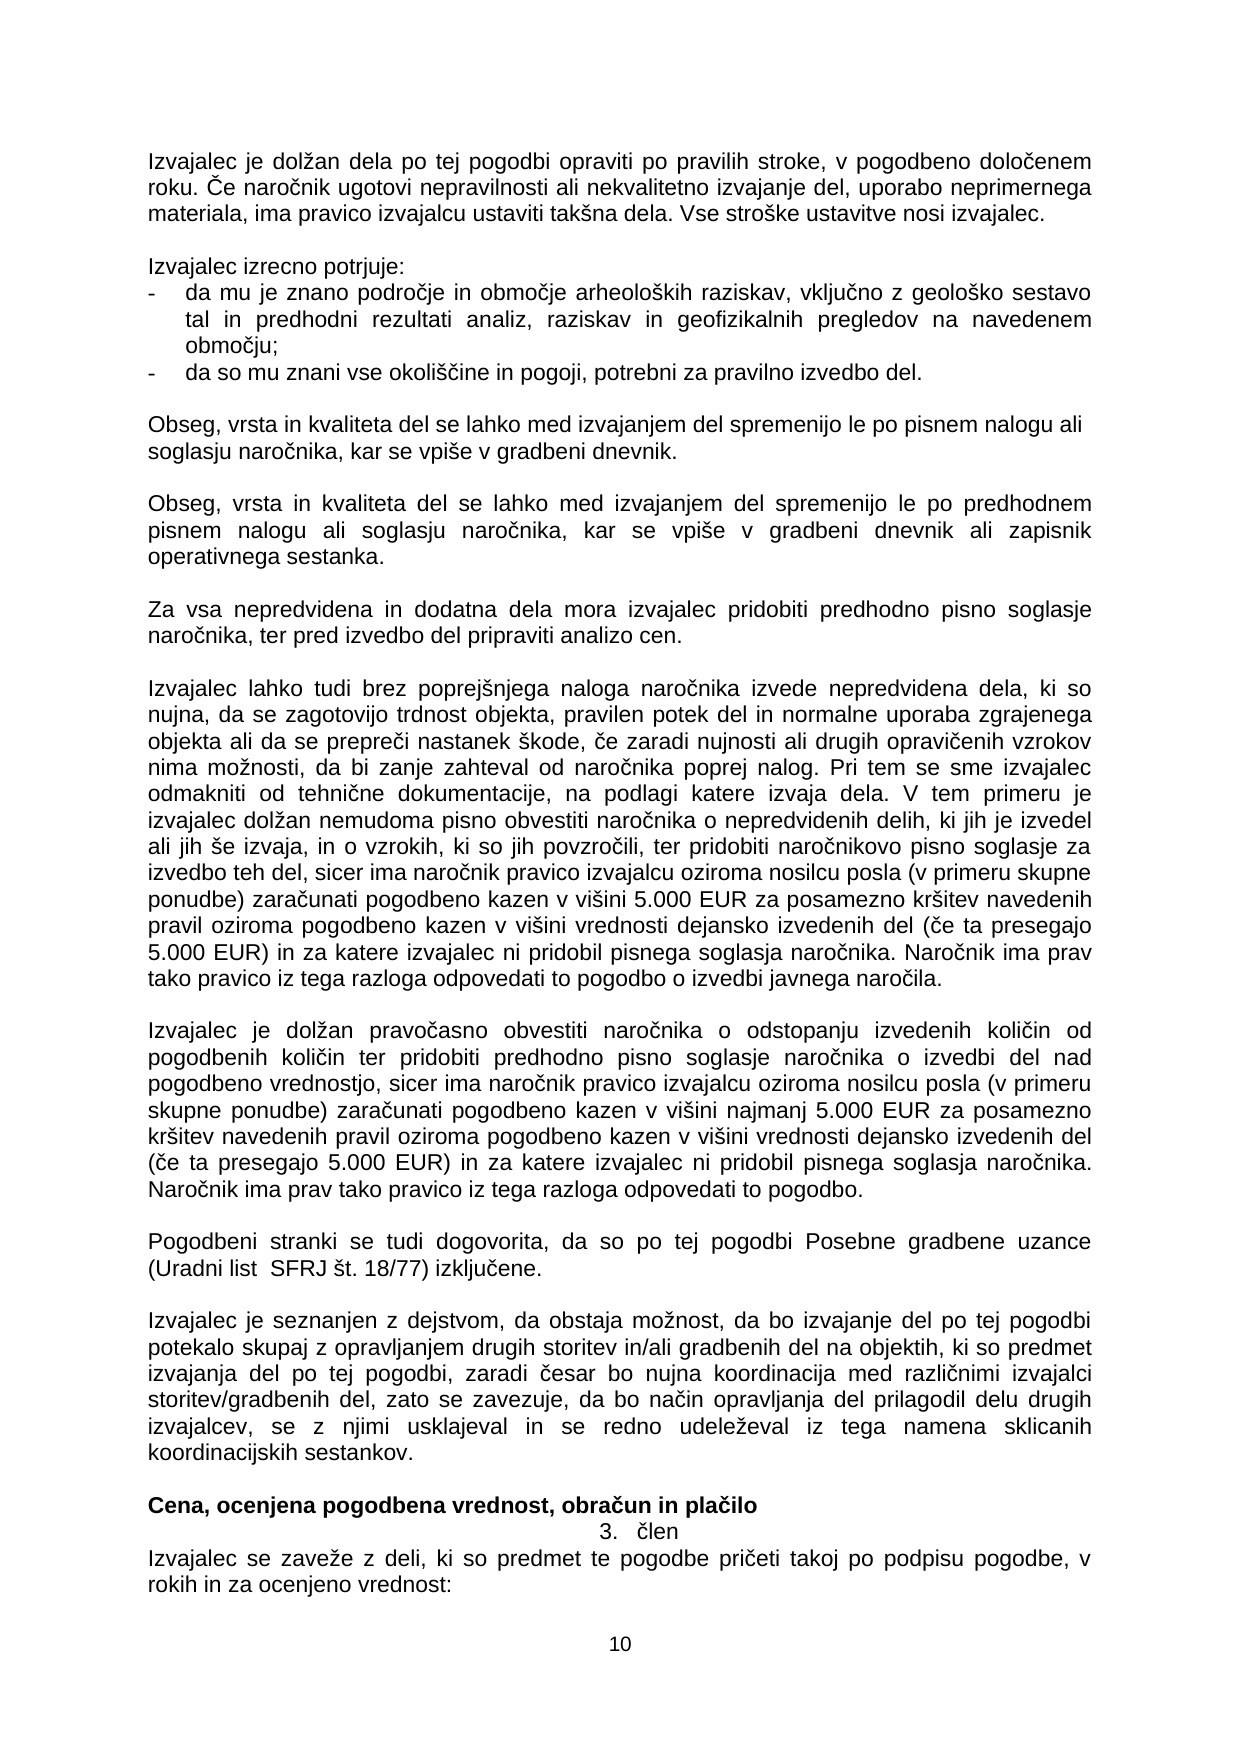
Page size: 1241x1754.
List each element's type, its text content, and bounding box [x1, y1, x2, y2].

text Izvajalec je seznanjen z dejstvom, da obstaja možnost, da bo izvajanje del po tej pogodbi potekalo skupaj z opravljanjem drugih storitev in/ali gradbenih del na objektih, ki so predmet izvajanja del po tej pogodbi, zaradi česar bo nujna koordinacija med različnimi izvajalci storitev/gradbenih del, zato se zavezuje, da bo način opravljanja del prilagodil delu drugih izvajalcev, se z njimi usklajeval in se redno udeleževal iz tega namena sklicanih koordinacijskih sestankov. [148, 1307, 1093, 1466]
text Cena, ocenjena pogodbena vrednost, obračun in plačilo [148, 1492, 1093, 1518]
text Izvajalec lahko tudi brez poprejšnjega naloga naročnika izvede nepredvidena dela, ki so nujna, da se zagotovijo trdnost objekta, pravilen potek del in normalne uporaba zgrajenega objekta ali da se prepreči nastanek škode, če zaradi nujnosti ali drugih opravičenih vzrokov nima možnosti, da bi zanje zahteval od naročnika poprej nalog. Pri tem se sme izvajalec odmakniti od tehnične dokumentacije, na podlagi katere izvaja dela. V tem primeru je izvajalec dolžan nemudoma pisno obvestiti naročnika o nepredvidenih delih, ki jih je izvedel ali jih še izvaja, in o vzrokih, ki so jih povzročili, ter pridobiti naročnikovo pisno soglasje za izvedbo teh del, sicer ima naročnik pravico izvajalcu oziroma nosilcu posla (v primeru skupne ponudbe) zaračunati pogodbeno kazen v višini 5.000 EUR za posamezno kršitev navedenih pravil oziroma pogodbeno kazen v višini vrednosti dejansko izvedenih del (če ta presegajo 5.000 EUR) in za katere izvajalec ni pridobil pisnega soglasja naročnika. Naročnik ima prav tako pravico iz tega razloga odpovedati to pogodbo o izvedbi javnega naročila. [148, 675, 1093, 991]
text da so mu znani vse okoliščine in pogoji, potrebni za pravilno izvedbo del. [148, 358, 1093, 385]
text Izvajalec je dolžan pravočasno obvestiti naročnika o odstopanju izvedenih količin od pogodbenih količin ter pridobiti predhodno pisno soglasje naročnika o izvedbi del nad pogodbeno vrednostjo, sicer ima naročnik pravico izvajalcu oziroma nosilcu posla (v primeru skupne ponudbe) zaračunati pogodbeno kazen v višini najmanj 5.000 EUR za posamezno kršitev navedenih pravil oziroma pogodbeno kazen v višini vrednosti dejansko izvedenih del (če ta presegajo 5.000 EUR) in za katere izvajalec ni pridobil pisnega soglasja naročnika. Naročnik ima prav tako pravico iz tega razloga odpovedati to pogodbo. [148, 1017, 1093, 1202]
text Obseg, vrsta in kvaliteta del se lahko med izvajanjem del spremenijo le po pisnem nalogu ali [148, 411, 1093, 438]
text Pogodbeni stranki se tudi dogovorita, da so po tej pogodbi Posebne gradbene uzance (Uradni list SFRJ št. 18/77) izključene. [148, 1228, 1093, 1281]
text soglasju naročnika, kar se vpiše v gradbeni dnevnik. [148, 438, 1093, 464]
text Izvajalec se zaveže z deli, ki so predmet te pogodbe pričeti takoj po podpisu pogodbe, v rokih in za ocenjeno vrednost: [148, 1544, 1093, 1597]
text Za vsa nepredvidena in dodatna dela mora izvajalec pridobiti predhodno pisno soglasje naročnika, ter pred izvedbo del pripraviti analizo cen. [148, 596, 1093, 648]
text Obseg, vrsta in kvaliteta del se lahko med izvajanjem del spremenijo le po predhodnem pisnem nalogu ali soglasju naročnika, kar se vpiše v gradbeni dnevnik ali zapisnik operativnega sestanka. [148, 490, 1093, 569]
text Izvajalec je dolžan dela po tej pogodbi opraviti po pravilih stroke, v pogodbeno določenem roku. Če naročnik ugotovi nepravilnosti ali nekvalitetno izvajanje del, uporabo neprimernega materiala, ima pravico izvajalcu ustaviti takšna dela. Vse stroške ustavitve nosi izvajalec. [148, 148, 1093, 227]
text Izvajalec izrecno potrjuje: [148, 253, 1093, 279]
text da mu je znano področje in območje arheoloških raziskav, vključno z geološko sestavo tal in predhodni rezultati analiz, raziskav in geofizikalnih pregledov na navedenem območju; [148, 279, 1093, 358]
text člen [185, 1518, 1093, 1544]
